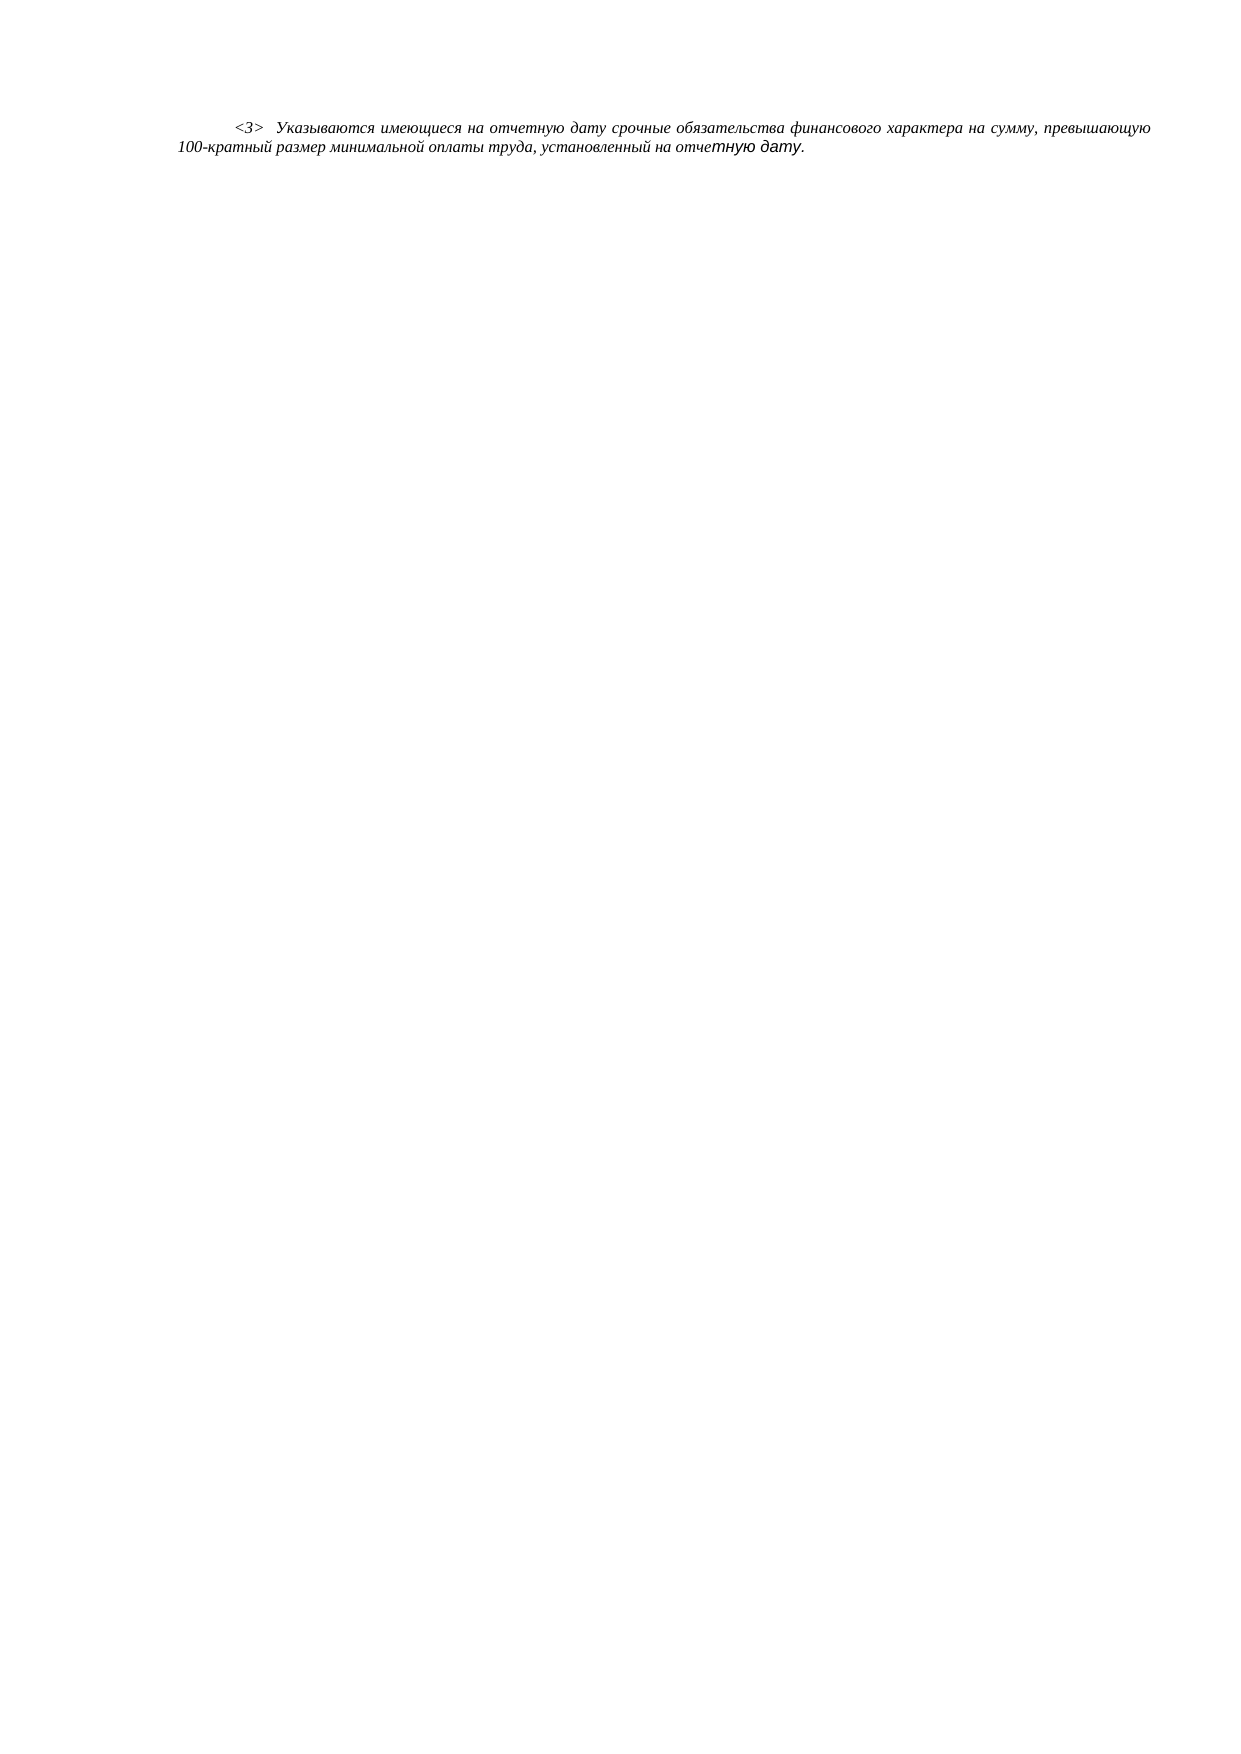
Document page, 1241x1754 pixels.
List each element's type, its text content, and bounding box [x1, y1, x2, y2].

text <3> Указываются имеющиеся на отчетную дату срочные обязательства финансового характера на сумму, превышающую 100-кратный размер минимальной оплаты труда, установленный на отчетную дату. [177, 118, 1152, 156]
